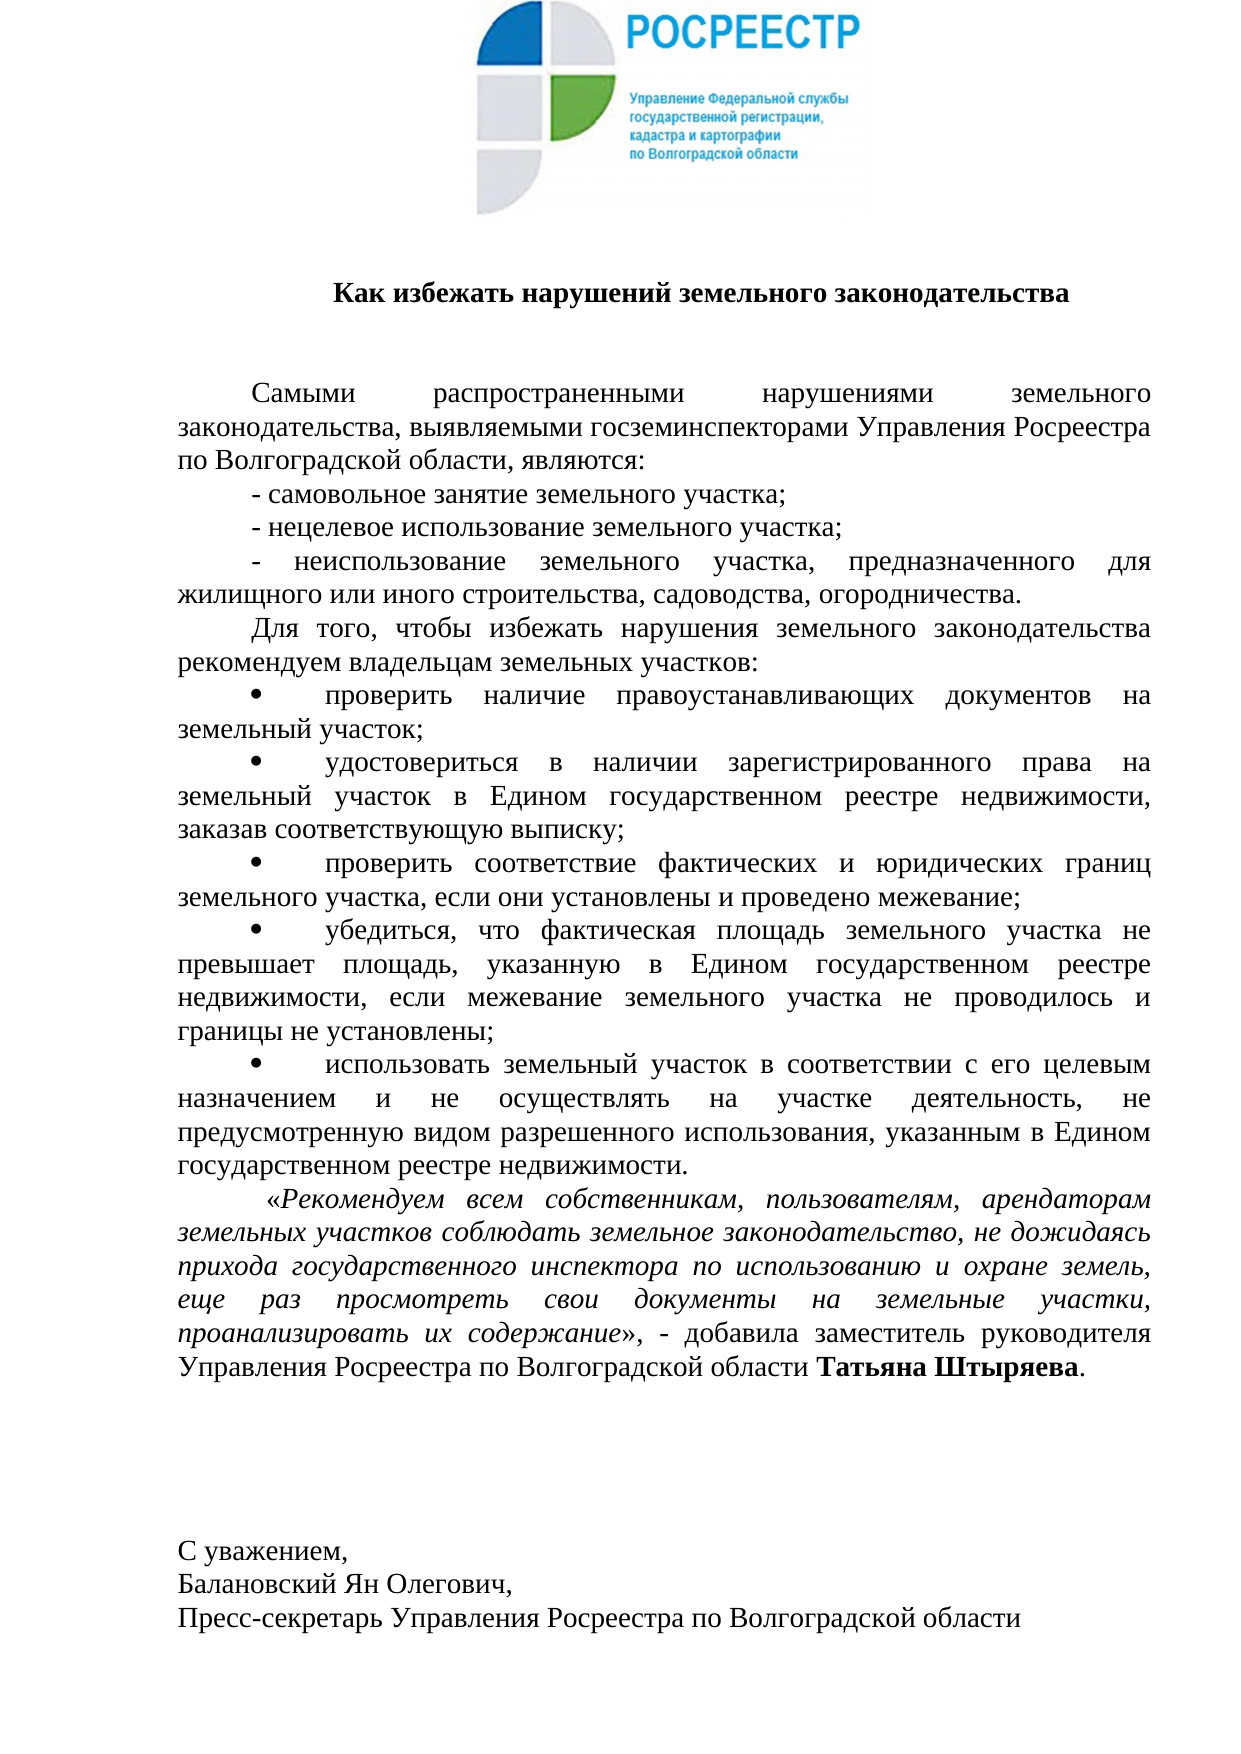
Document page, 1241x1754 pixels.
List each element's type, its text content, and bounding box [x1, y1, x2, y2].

list убедиться, что фактическая площадь земельного участка не превышает площадь, указанную в Едином государственном реестре недвижимости, если межевание земельного участка не проводилось и границы не установлены; [177, 912, 1152, 1047]
list Самыми распространенными нарушениями земельного законодательства, выявляемыми госземинспекторами Управления Росреестра по Волгоградской области, являются: [177, 375, 1152, 476]
text Балановский Ян Олегович, [177, 1567, 1152, 1600]
text «Рекомендуем всем собственникам, пользователям, арендаторам земельных участков соблюдать земельное законодательство, не дожидаясь прихода государственного инспектора по использованию и охране земель, еще раз просмотреть свои документы на земельные участки, проанализировать их содержание», - добавила заместитель руководителя Управления Росреестра по Волгоградской области Татьяна Штыряева. [177, 1181, 1152, 1382]
list проверить наличие правоустанавливающих документов на земельный участок; [177, 677, 1152, 744]
list удостовериться в наличии зарегистрированного права на земельный участок в Едином государственном реестре недвижимости, заказав соответствующую выписку; [177, 744, 1152, 845]
text Как избежать нарушений земельного законодательства [177, 275, 1152, 308]
list - нецелевое использование земельного участка; [177, 509, 1152, 543]
list - неиспользование земельного участка, предназначенного для жилищного или иного строительства, садоводства, огородничества. [177, 543, 1152, 610]
text С уважением, [177, 1533, 1152, 1567]
list Для того, чтобы избежать нарушения земельного законодательства рекомендуем владельцам земельных участков: [177, 610, 1152, 677]
list использовать земельный участок в соответствии с его целевым назначением и не осуществлять на участке деятельность, не предусмотренную видом разрешенного использования, указанным в Едином государственном реестре недвижимости. [177, 1047, 1152, 1181]
list проверить соответствие фактических и юридических границ земельного участка, если они установлены и проведено межевание; [177, 845, 1152, 912]
picture [462, 0, 867, 222]
list - самовольное занятие земельного участка; [177, 476, 1152, 509]
text Пресс-секретарь Управления Росреестра по Волгоградской области [177, 1600, 1152, 1634]
